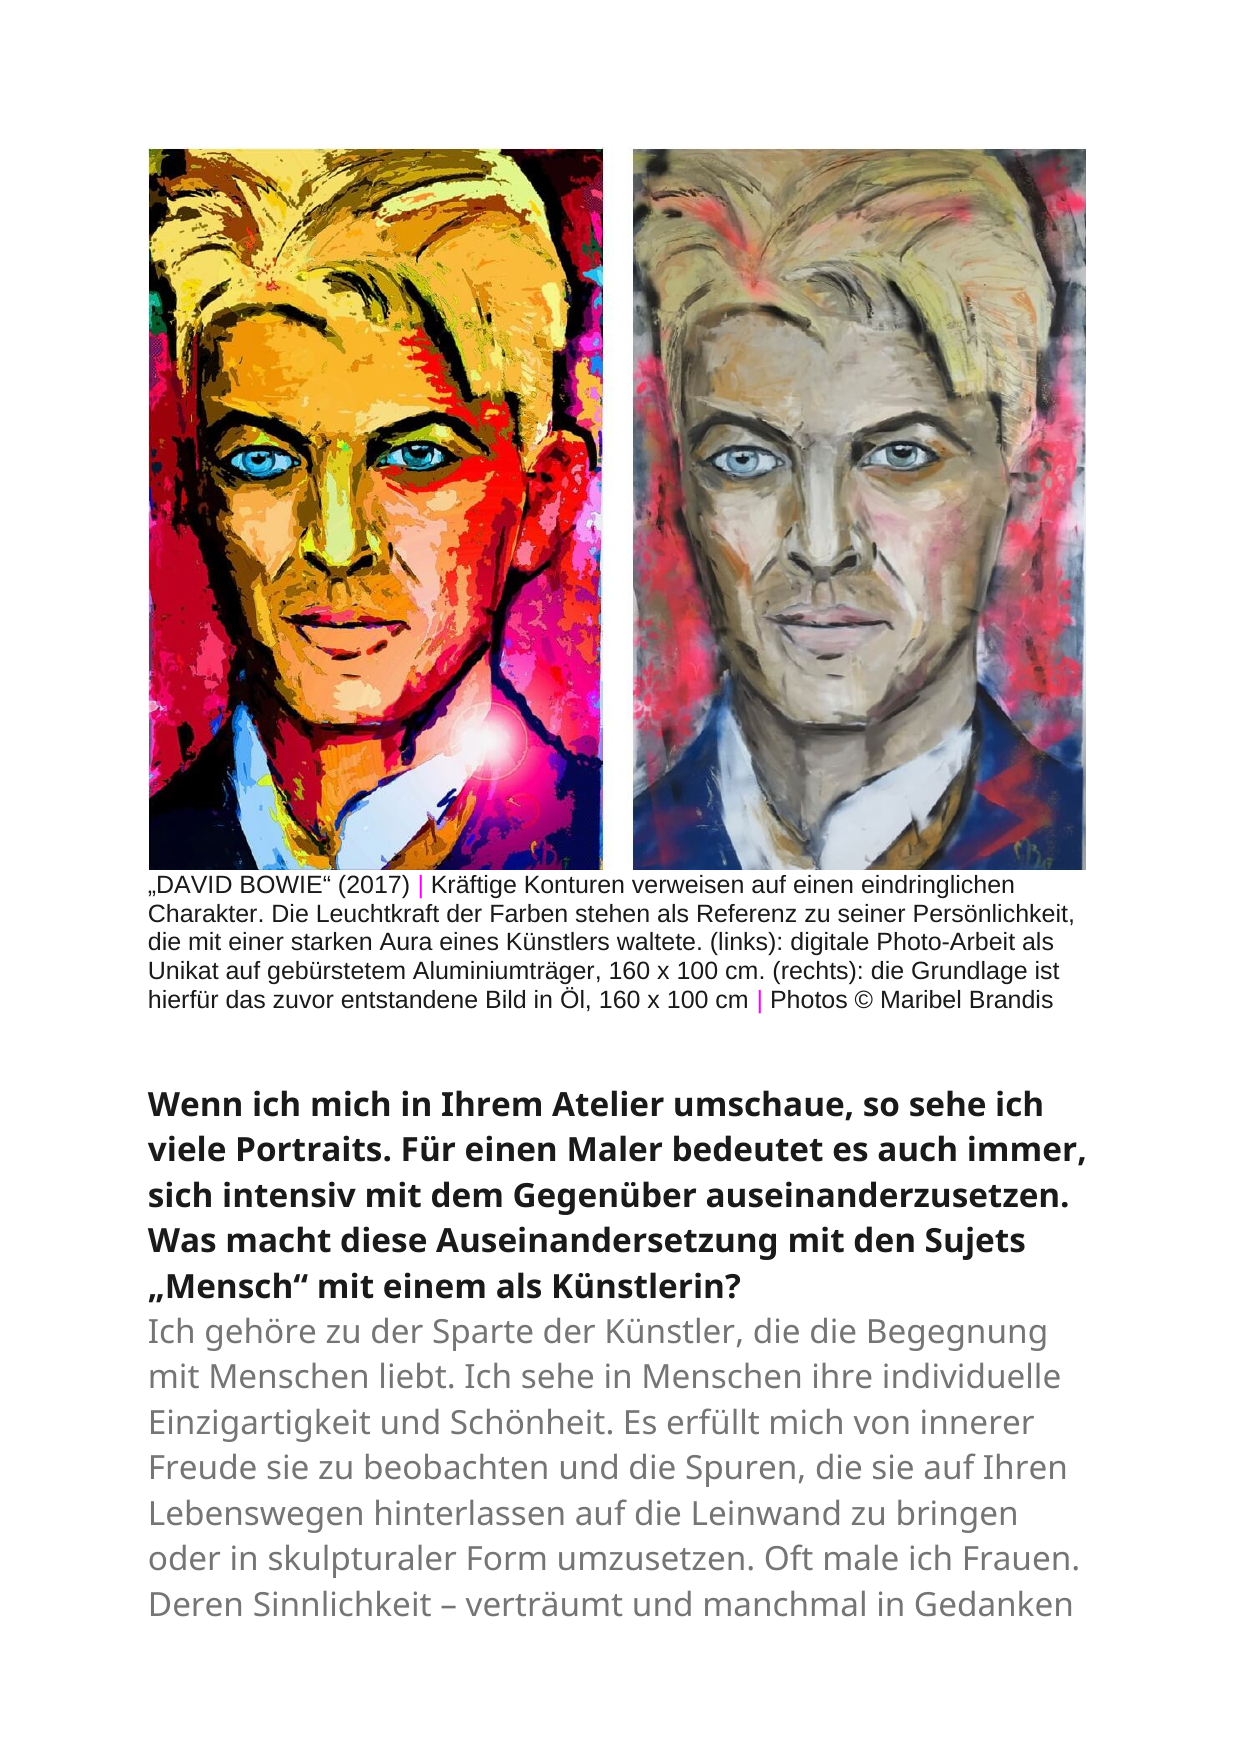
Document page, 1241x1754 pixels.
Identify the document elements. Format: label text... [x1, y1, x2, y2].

text Wenn ich mich in Ihrem Atelier umschaue, so sehe ich viele Portraits. Für einen Maler bedeutet es auch immer, sich intensiv mit dem Gegenüber auseinanderzusetzen. Was macht diese Auseinandersetzung mit den Sujets „Mensch“ mit einem als Künstlerin? [148, 1081, 1093, 1308]
picture [147, 147, 1086, 870]
text „DAVID BOWIE“ (2017) | Kräftige Konturen verweisen auf einen eindringlichen Charakter. Die Leuchtkraft der Farben stehen als Referenz zu seiner Persönlichkeit, die mit einer starken Aura eines Künstlers waltete. (links): digitale Photo-Arbeit als Unikat auf gebürstetem Aluminiumträger, 160 x 100 cm. (rechts): die Grundlage ist hierfür das zuvor entstandene Bild in Öl, 160 x 100 cm | Photos © Maribel Brandis [148, 870, 1093, 1014]
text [148, 1308, 1093, 1626]
